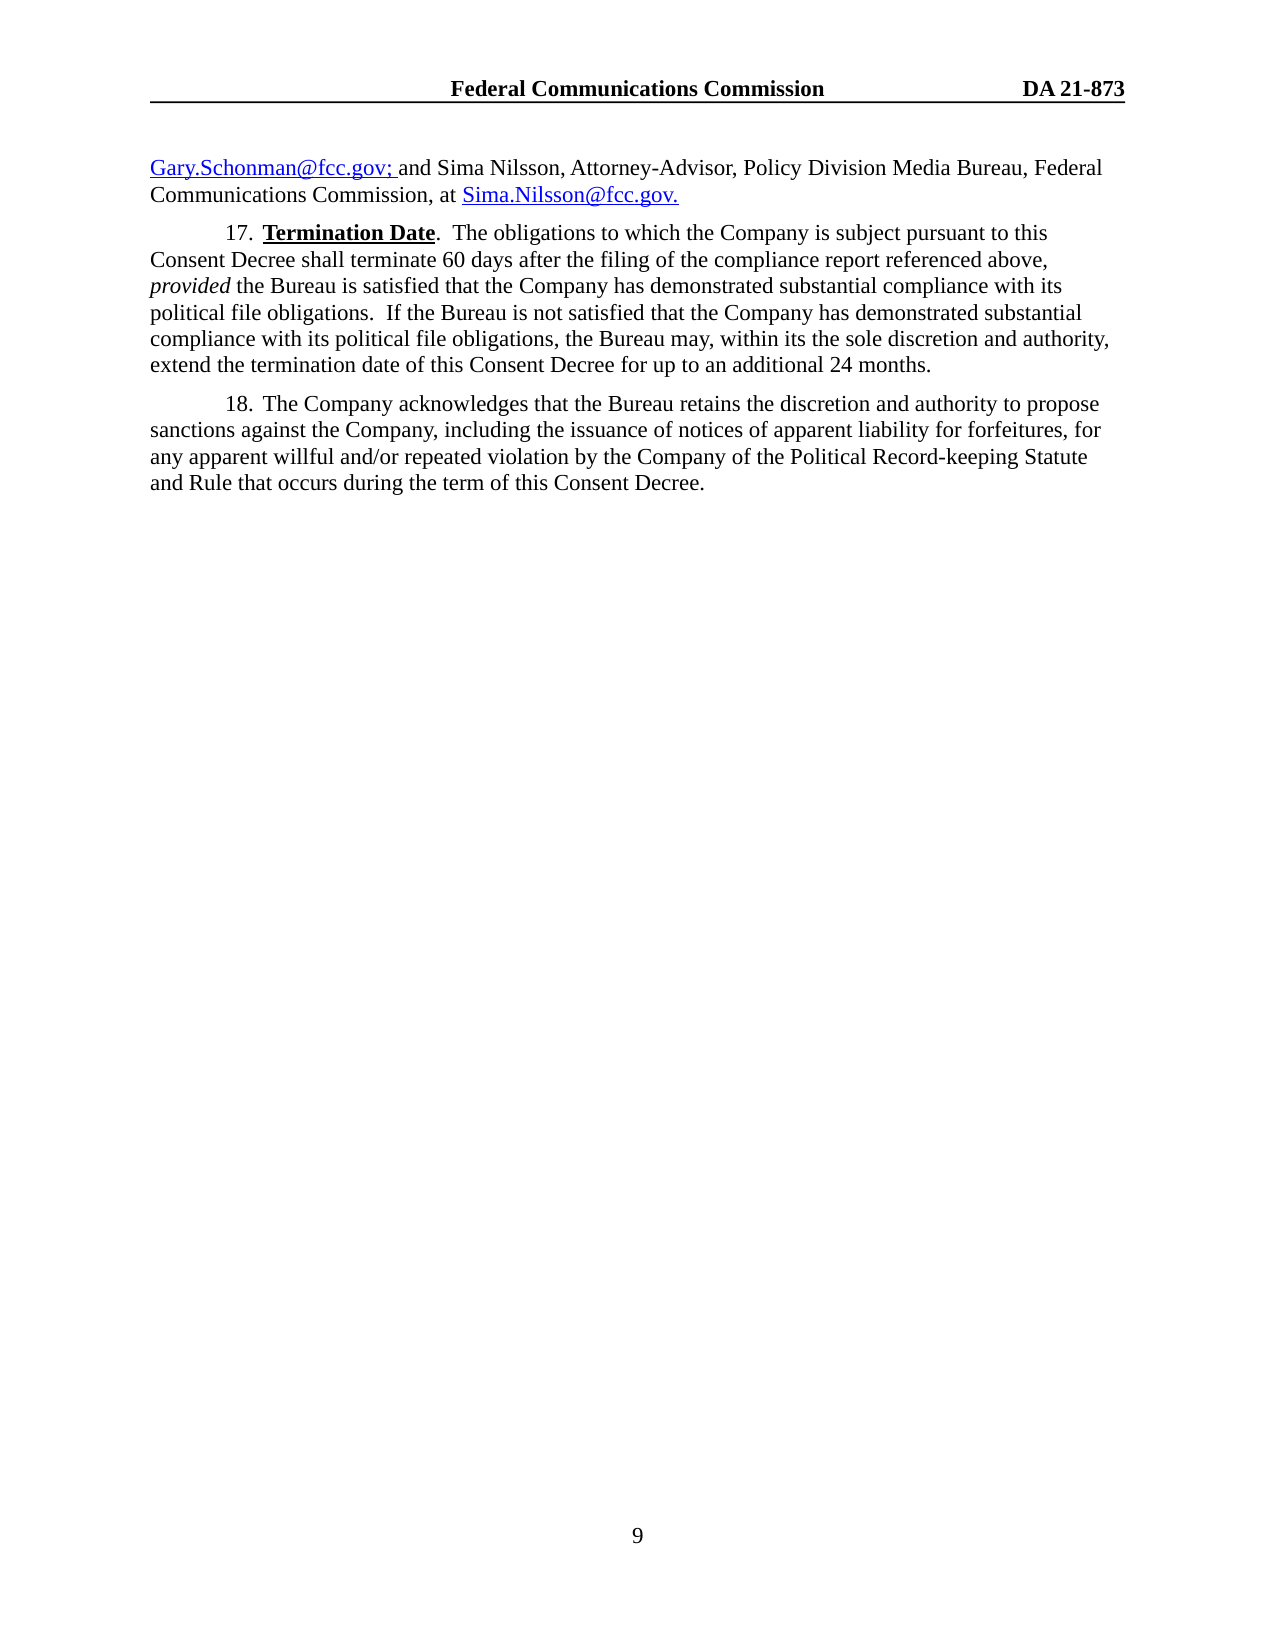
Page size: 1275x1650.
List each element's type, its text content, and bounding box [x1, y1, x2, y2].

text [150, 154, 1125, 207]
text The Company acknowledges that the Bureau retains the discretion and authority to propose sanctions against the Company, including the issuance of notices of apparent liability for forfeitures, for any apparent willful and/or repeated violation by the Company of the Political Record-keeping Statute and Rule that occurs during the term of this Consent Decree. [150, 390, 1125, 496]
text Termination Date. The obligations to which the Company is subject pursuant to this Consent Decree shall terminate 60 days after the filing of the compliance report referenced above, provided the Bureau is satisfied that the Company has demonstrated substantial compliance with its political file obligations. If the Bureau is not satisfied that the Company has demonstrated substantial compliance with its political file obligations, the Bureau may, within its the sole discretion and authority, extend the termination date of this Consent Decree for up to an additional 24 months. [150, 219, 1125, 378]
